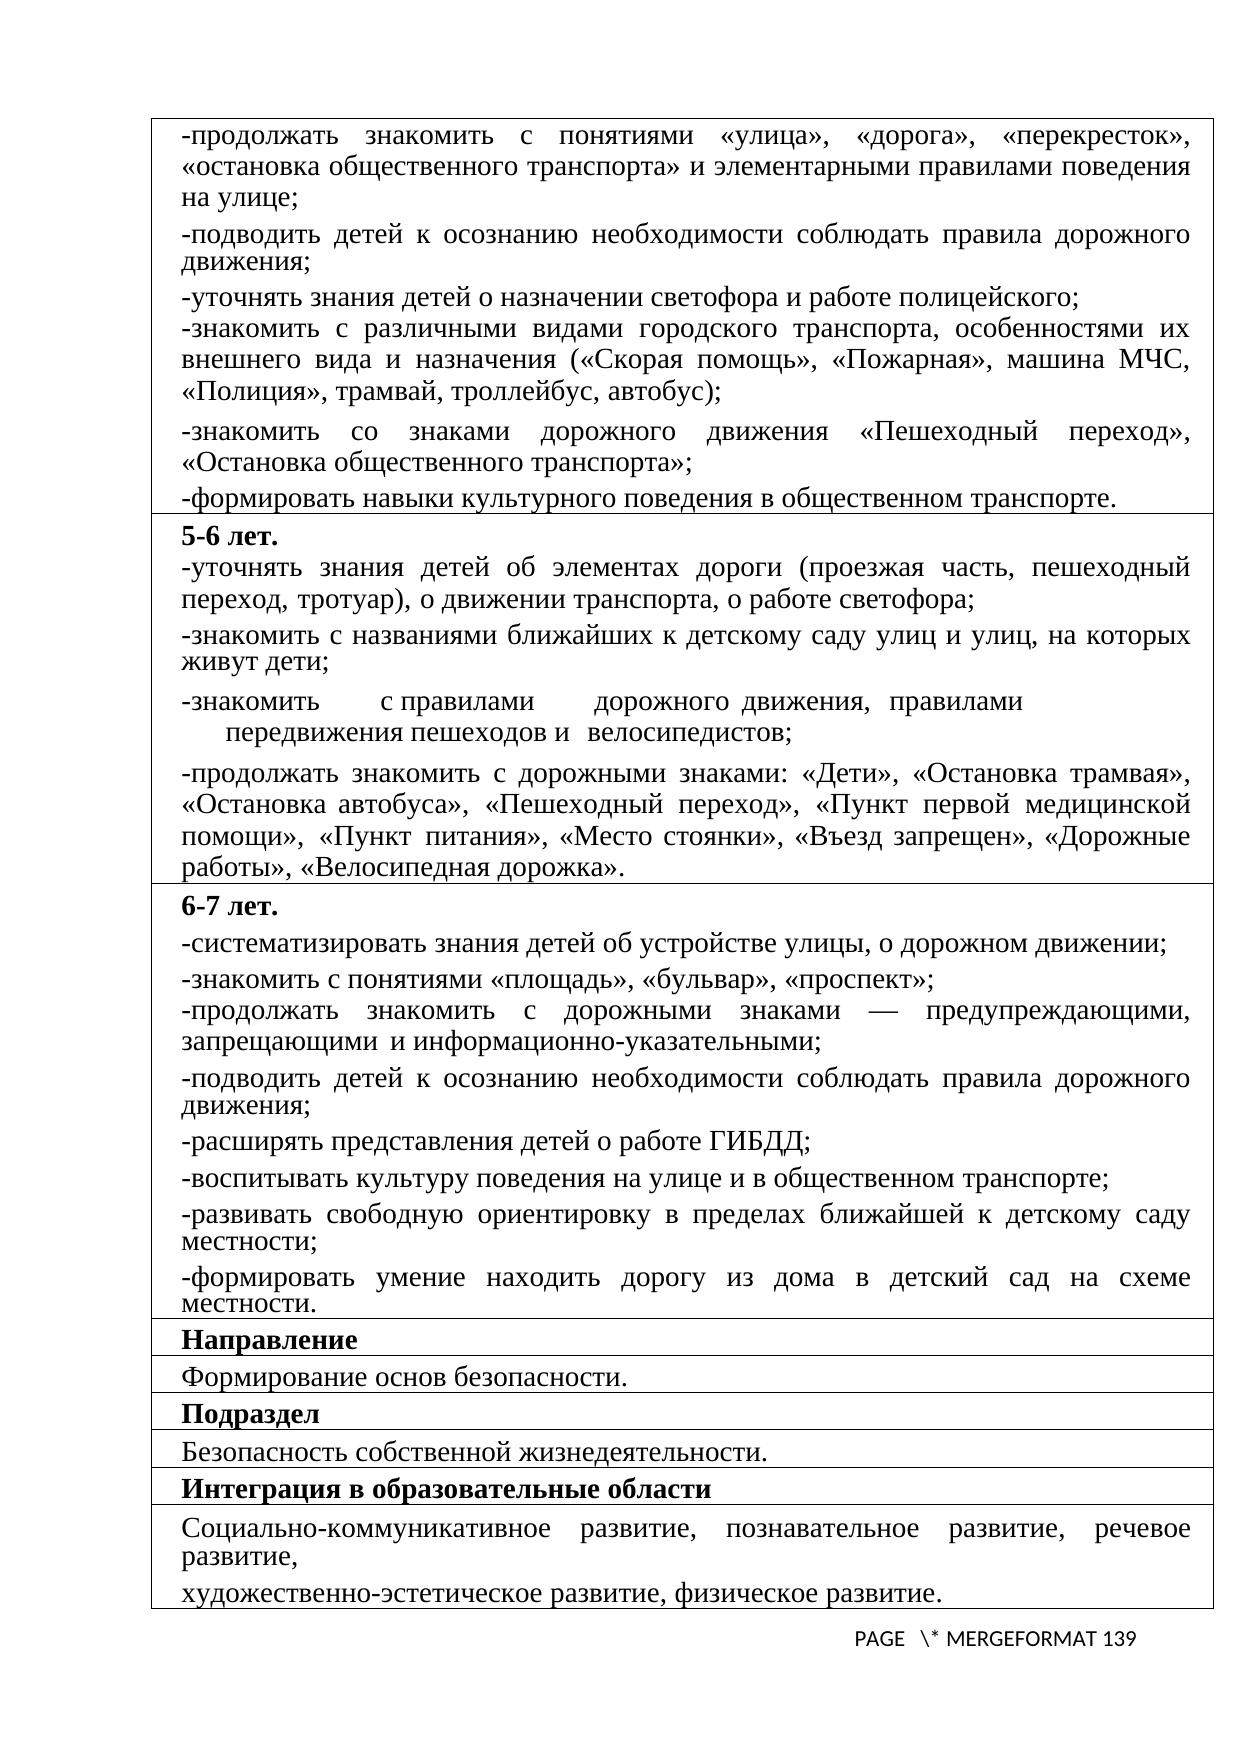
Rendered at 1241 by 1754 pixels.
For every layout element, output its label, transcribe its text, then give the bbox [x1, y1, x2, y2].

table_cell Интеграция в образовательные области [152, 1468, 1213, 1504]
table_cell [152, 119, 1213, 513]
table_cell 5-6 лет. -уточнять знания детей об элементах дороги (проезжая часть, пешеходный переход, тротуар), о движении транспорта, о работе светофора; -знакомить с названиями ближайших к детскому саду улиц и улиц, на которых живут дети; -знакомить с правилами дорожного движения, правилами передвижения пешеходов и велосипедистов; -продолжать знакомить с дорожными знаками: «Дети», «Остановка трамвая», «Остановка автобуса», «Пешеходный переход», «Пункт первой медицинской помощи», «Пункт питания», «Место стоянки», «Въезд запрещен», «Дорожные работы», «Велосипедная дорожка». [152, 514, 1213, 883]
table_cell Подраздел [152, 1393, 1213, 1429]
table_cell Социально-коммуникативное развитие, познавательное развитие, речевое развитие, художественно-эстетическое развитие, физическое развитие. [152, 1505, 1213, 1608]
table_cell Безопасность собственной жизнедеятельности. [152, 1430, 1213, 1467]
table_cell Направление [152, 1319, 1213, 1355]
table_cell 6-7 лет. -систематизировать знания детей об устройстве улицы, о дорожном движении; -знакомить с понятиями «площадь», «бульвар», «проспект»; -продолжать знакомить с дорожными знаками — предупреждающими, запрещающими и информационно-указательными; -подводить детей к осознанию необходимости соблюдать правила дорожного движения; -расширять представления детей о работе ГИБДД; -воспитывать культуру поведения на улице и в общественном транспорте; -развивать свободную ориентировку в пределах ближайшей к детскому саду местности; -формировать умение находить дорогу из дома в детский сад на схеме местности. [152, 884, 1213, 1317]
table_cell Формирование основ безопасности. [152, 1356, 1213, 1392]
